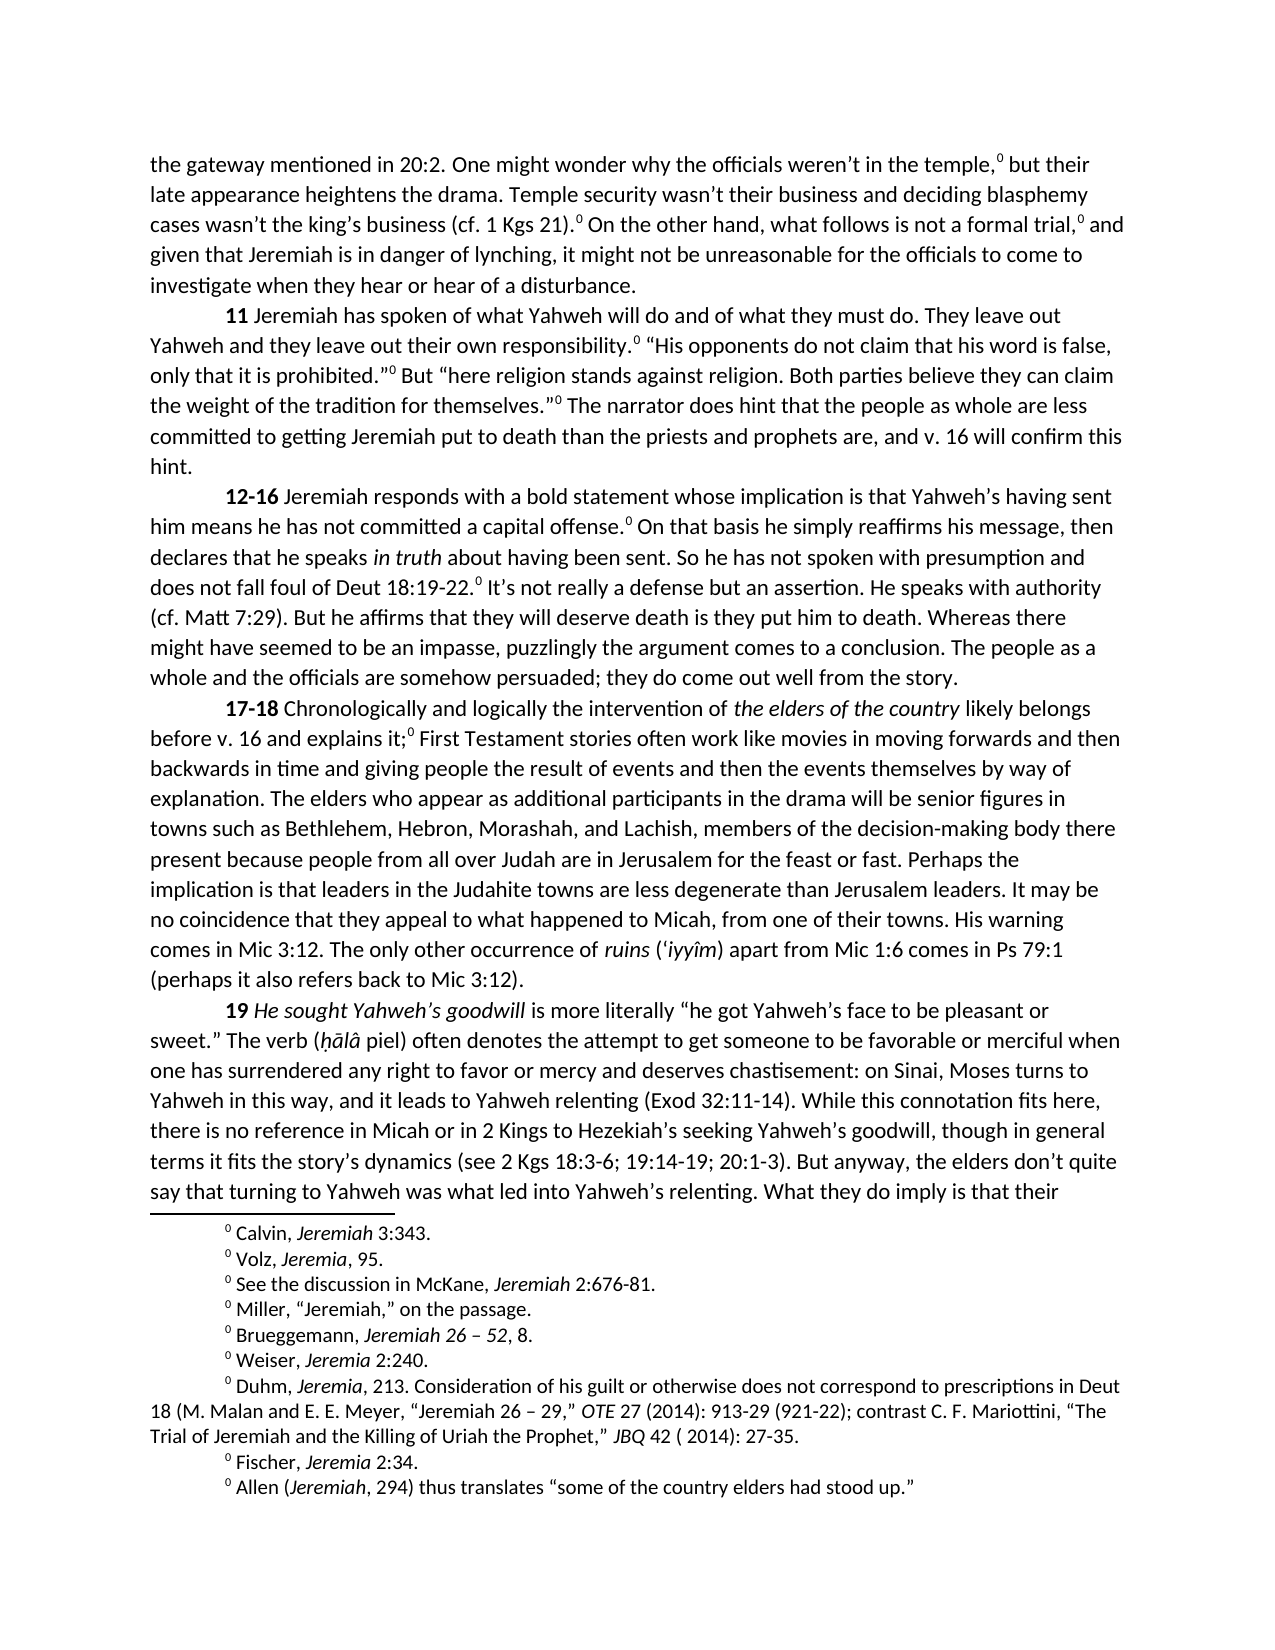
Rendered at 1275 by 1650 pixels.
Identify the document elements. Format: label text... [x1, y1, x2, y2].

text 12-16 Jeremiah responds with a bold statement whose implication is that Yahweh’s having sent him means he has not committed a capital offense. On that basis he simply reaffirms his message, then declares that he speaks in truth about having been sent. So he has not spoken with presumption and does not fall foul of Deut 18:19-22. It’s not really a defense but an assertion. He speaks with authority (cf. Matt 7:29). But he affirms that they will deserve death is they put him to death. Whereas there might have seemed to be an impasse, puzzlingly the argument comes to a conclusion. The people as a whole and the officials are somehow persuaded; they do come out well from the story. [150, 482, 1125, 692]
text 17-18 Chronologically and logically the intervention of the elders of the country likely belongs before v. 16 and explains it; First Testament stories often work like movies in moving forwards and then backwards in time and giving people the result of events and then the events themselves by way of explanation. The elders who appear as additional participants in the drama will be senior figures in towns such as Bethlehem, Hebron, Morashah, and Lachish, members of the decision-making body there present because people from all over Judah are in Jerusalem for the feast or fast. Perhaps the implication is that leaders in the Judahite towns are less degenerate than Jerusalem leaders. It may be no coincidence that they appeal to what happened to Micah, from one of their towns. His warning comes in Mic 3:12. The only other occurrence of ruins (‘iyyîm) apart from Mic 1:6 comes in Ps 79:1 (perhaps it also refers back to Mic 3:12). [150, 694, 1125, 994]
text 11 Jeremiah has spoken of what Yahweh will do and of what they must do. They leave out Yahweh and they leave out their own responsibility. “His opponents do not claim that his word is false, only that it is prohibited.” But “here religion stands against religion. Both parties believe they can claim the weight of the tradition for themselves.” The narrator does hint that the people as whole are less committed to getting Jeremiah put to death than the priests and prophets are, and v. 16 will confirm this hint. [150, 301, 1125, 480]
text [150, 150, 1125, 299]
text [150, 996, 1125, 1205]
